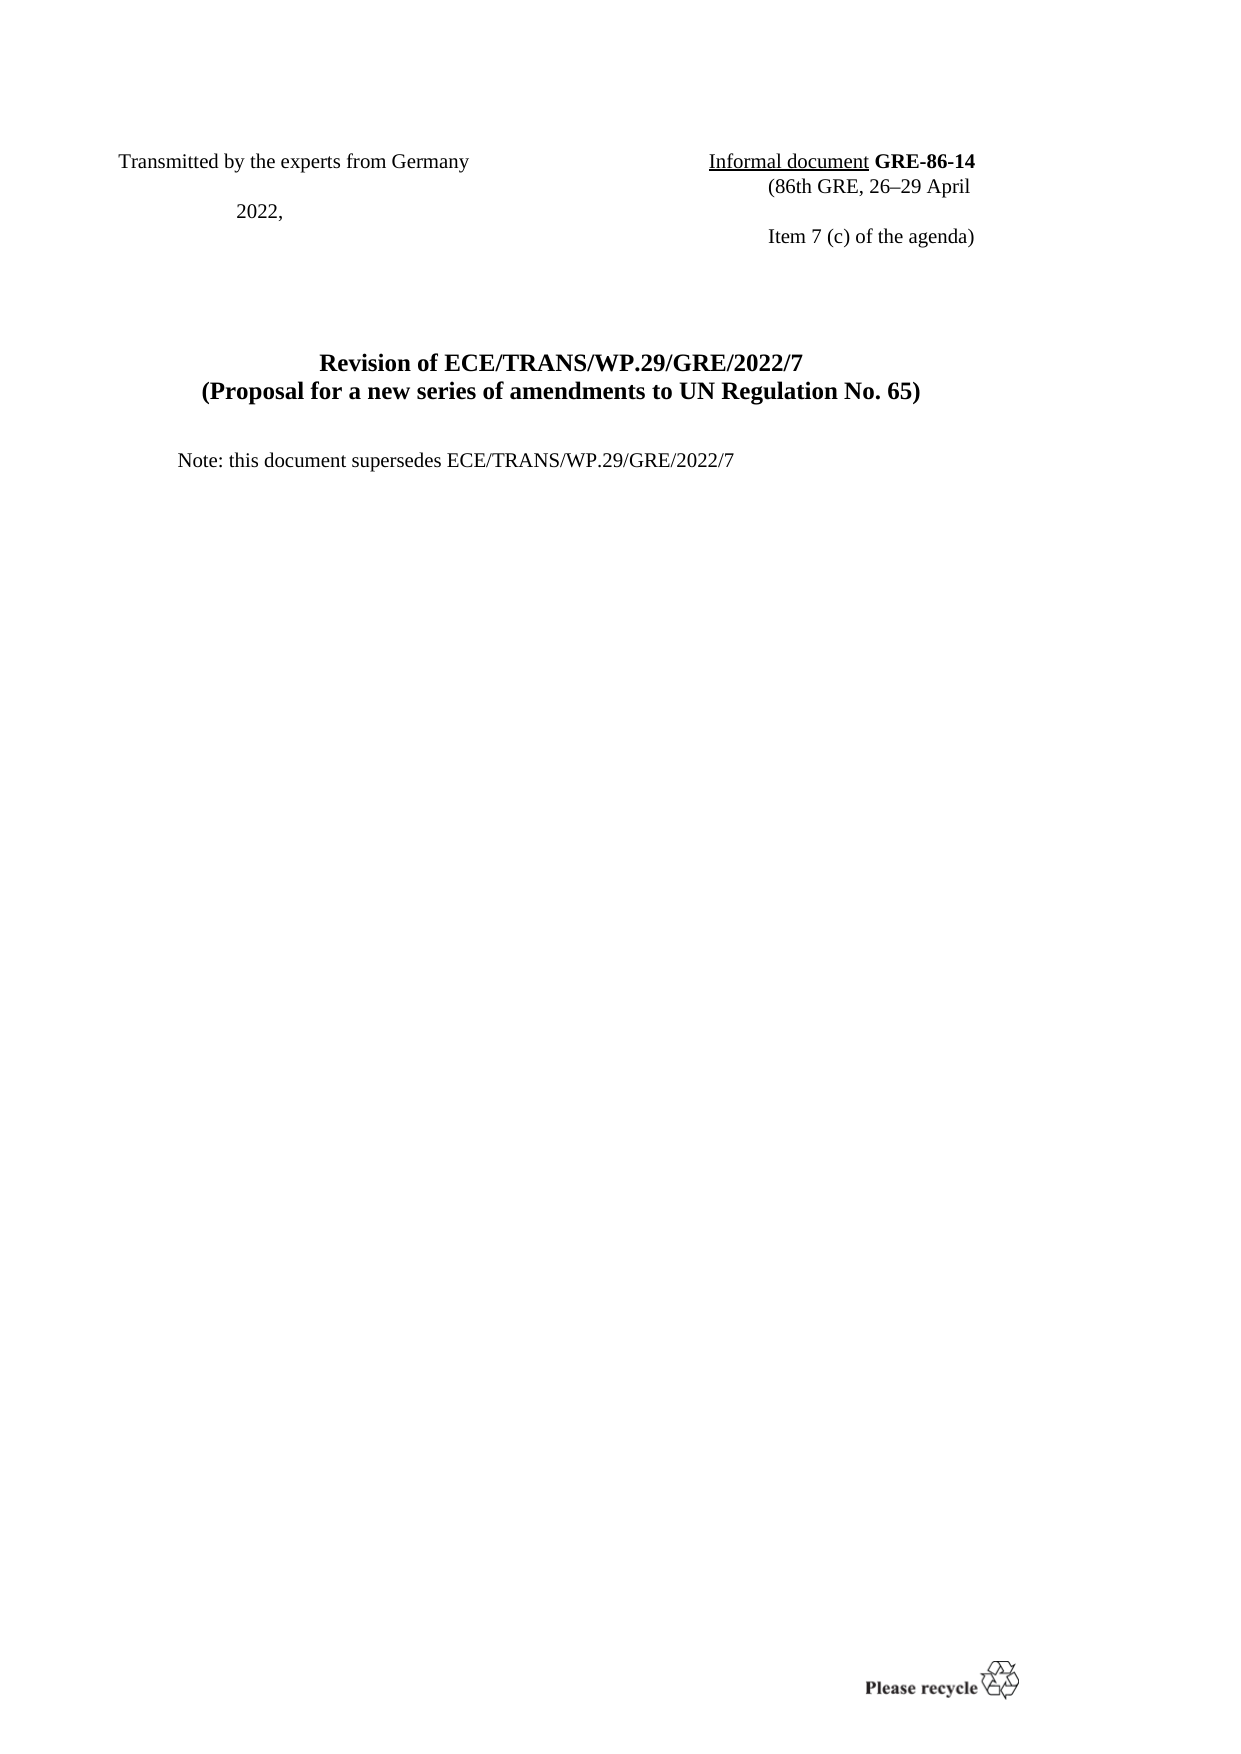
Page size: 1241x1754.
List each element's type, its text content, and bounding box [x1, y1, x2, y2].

text Note: this document supersedes ECE/TRANS/WP.29/GRE/2022/7 [177, 443, 1004, 474]
text Transmitted by the experts from Germany Informal document GRE-86-14 [118, 148, 1004, 173]
text Item 7 (c) of the agenda) [118, 223, 1004, 273]
text Revision of ECE/TRANS/WP.29/GRE/2022/7 [118, 348, 1004, 376]
text (86th GRE, 26–29 April 2022, [118, 173, 1004, 223]
picture [865, 1661, 1019, 1700]
text (Proposal for a new series of amendments to UN Regulation No. 65) [118, 376, 1004, 405]
